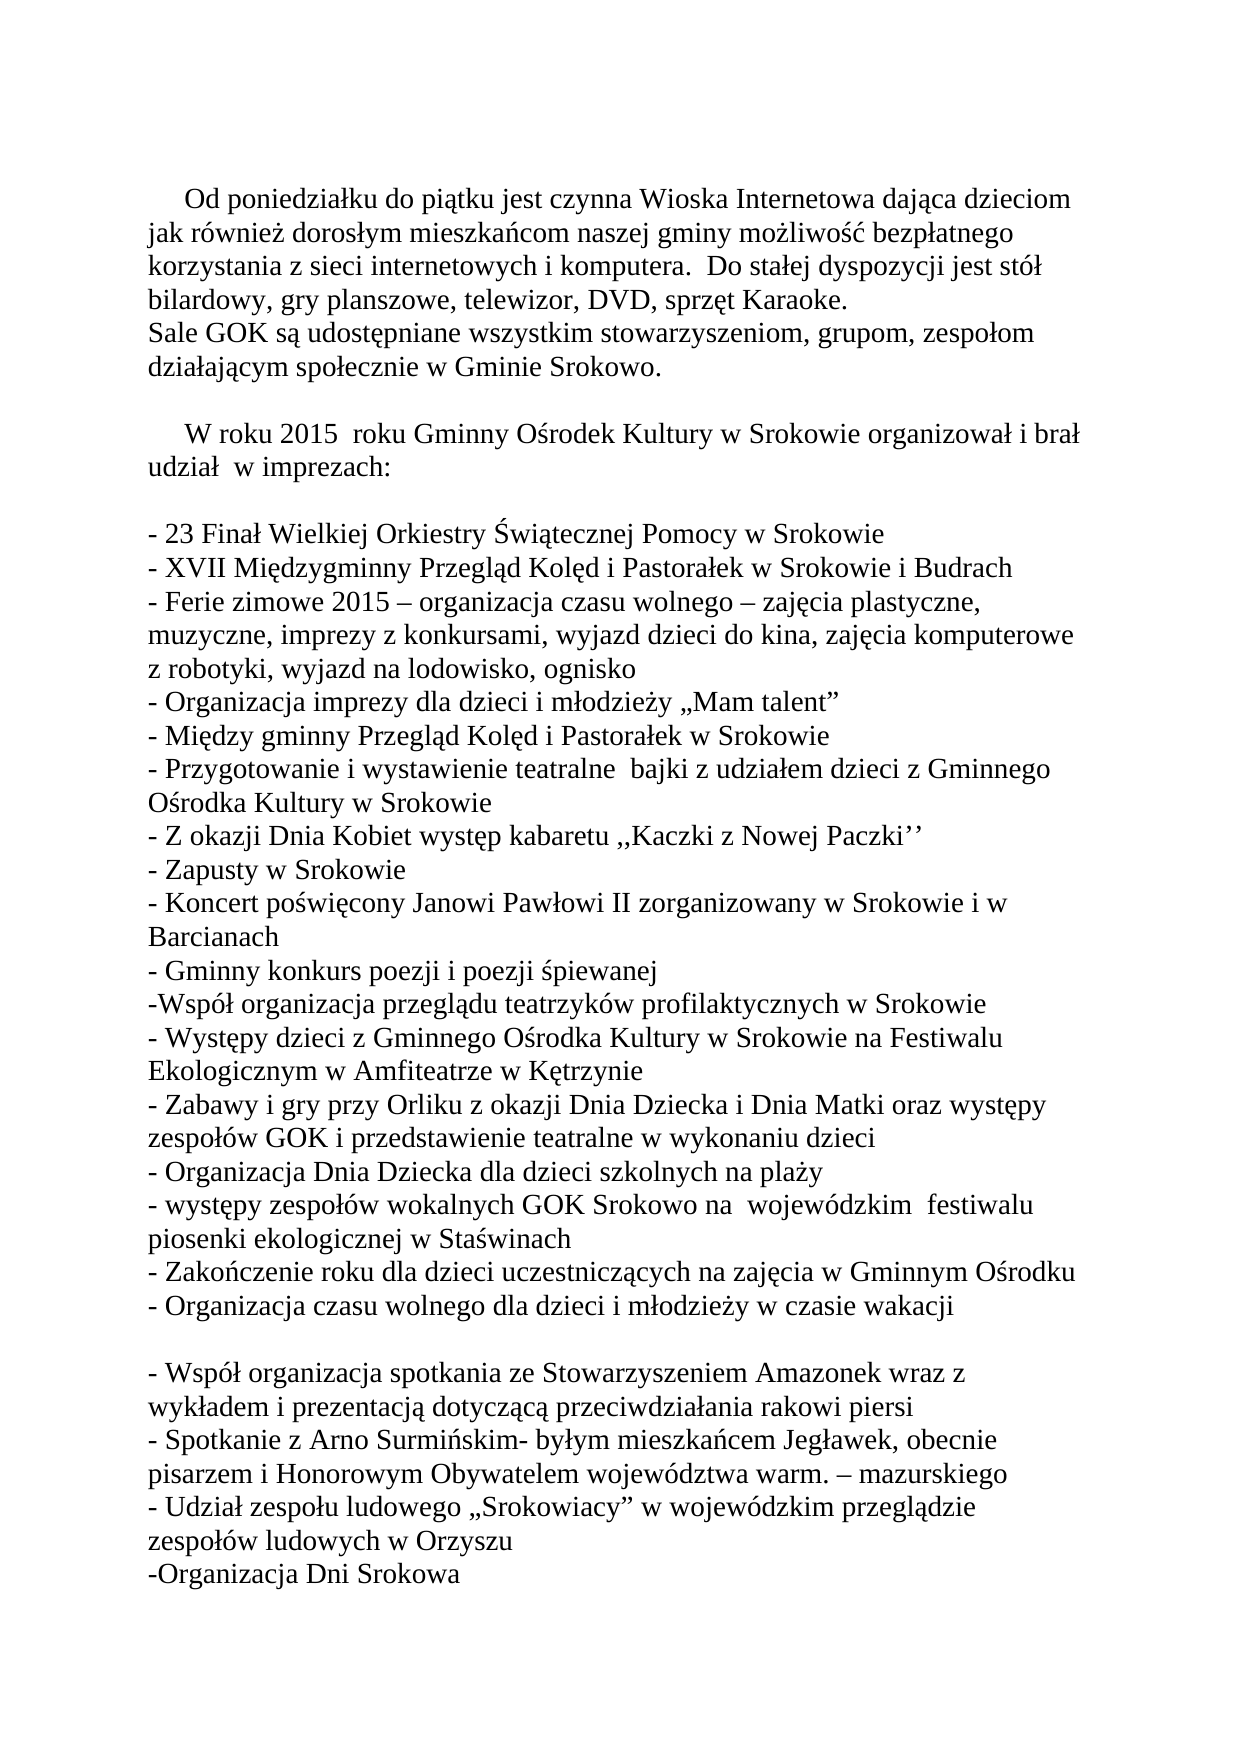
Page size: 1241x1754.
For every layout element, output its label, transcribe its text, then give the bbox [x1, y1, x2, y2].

text - Występy dzieci z Gminnego Ośrodka Kultury w Srokowie na Festiwalu Ekologicznym w Amfiteatrze w Kętrzynie [148, 1020, 1093, 1087]
text - Zabawy i gry przy Orliku z okazji Dnia Dziecka i Dnia Matki oraz występy zespołów GOK i przedstawienie teatralne w wykonaniu dzieci [148, 1087, 1093, 1154]
text W roku 2015 roku Gminny Ośrodek Kultury w Srokowie organizował i brał udział w imprezach: [148, 416, 1093, 483]
text - występy zespołów wokalnych GOK Srokowo na wojewódzkim festiwalu piosenki ekologicznej w Staświnach [148, 1187, 1093, 1254]
text -Współ organizacja przeglądu teatrzyków profilaktycznych w Srokowie [148, 986, 1093, 1020]
text - Organizacja imprezy dla dzieci i młodzieży „Mam talent” [148, 684, 1093, 718]
text - Zakończenie roku dla dzieci uczestniczących na zajęcia w Gminnym Ośrodku [148, 1254, 1093, 1288]
text Od poniedziałku do piątku jest czynna Wioska Internetowa dająca dzieciom jak również dorosłym mieszkańcom naszej gminy możliwość bezpłatnego korzystania z sieci internetowych i komputera. Do stałej dyspozycji jest stół bilardowy, gry planszowe, telewizor, DVD, sprzęt Karaoke. [148, 181, 1093, 315]
text Sale GOK są udostępniane wszystkim stowarzyszeniom, grupom, zespołom działającym społecznie w Gminie Srokowo. [148, 315, 1093, 382]
text - Zapusty w Srokowie [148, 852, 1093, 886]
text - Z okazji Dnia Kobiet występ kabaretu ,,Kaczki z Nowej Paczki’’ [148, 818, 1093, 852]
text - Współ organizacja spotkania ze Stowarzyszeniem Amazonek wraz z wykładem i prezentacją dotyczącą przeciwdziałania rakowi piersi [148, 1355, 1093, 1422]
text -Organizacja Dni Srokowa [148, 1556, 1093, 1590]
text - Organizacja czasu wolnego dla dzieci i młodzieży w czasie wakacji [148, 1288, 1093, 1322]
text - XVII Międzygminny Przegląd Kolęd i Pastorałek w Srokowie i Budrach [148, 550, 1093, 584]
text - Ferie zimowe 2015 – organizacja czasu wolnego – zajęcia plastyczne, muzyczne, imprezy z konkursami, wyjazd dzieci do kina, zajęcia komputerowe z robotyki, wyjazd na lodowisko, ognisko [148, 584, 1093, 684]
text - Przygotowanie i wystawienie teatralne bajki z udziałem dzieci z Gminnego Ośrodka Kultury w Srokowie [148, 751, 1093, 818]
text - 23 Finał Wielkiej Orkiestry Świątecznej Pomocy w Srokowie [148, 517, 1093, 550]
text - Między gminny Przegląd Kolęd i Pastorałek w Srokowie [148, 718, 1093, 751]
text - Spotkanie z Arno Surmińskim- byłym mieszkańcem Jegławek, obecnie pisarzem i Honorowym Obywatelem województwa warm. – mazurskiego [148, 1422, 1093, 1489]
text - Gminny konkurs poezji i poezji śpiewanej [148, 953, 1093, 986]
text - Udział zespołu ludowego „Srokowiacy” w wojewódzkim przeglądzie zespołów ludowych w Orzyszu [148, 1489, 1093, 1556]
text - Organizacja Dnia Dziecka dla dzieci szkolnych na plaży [148, 1154, 1093, 1187]
text - Koncert poświęcony Janowi Pawłowi II zorganizowany w Srokowie i w Barcianach [148, 886, 1093, 953]
